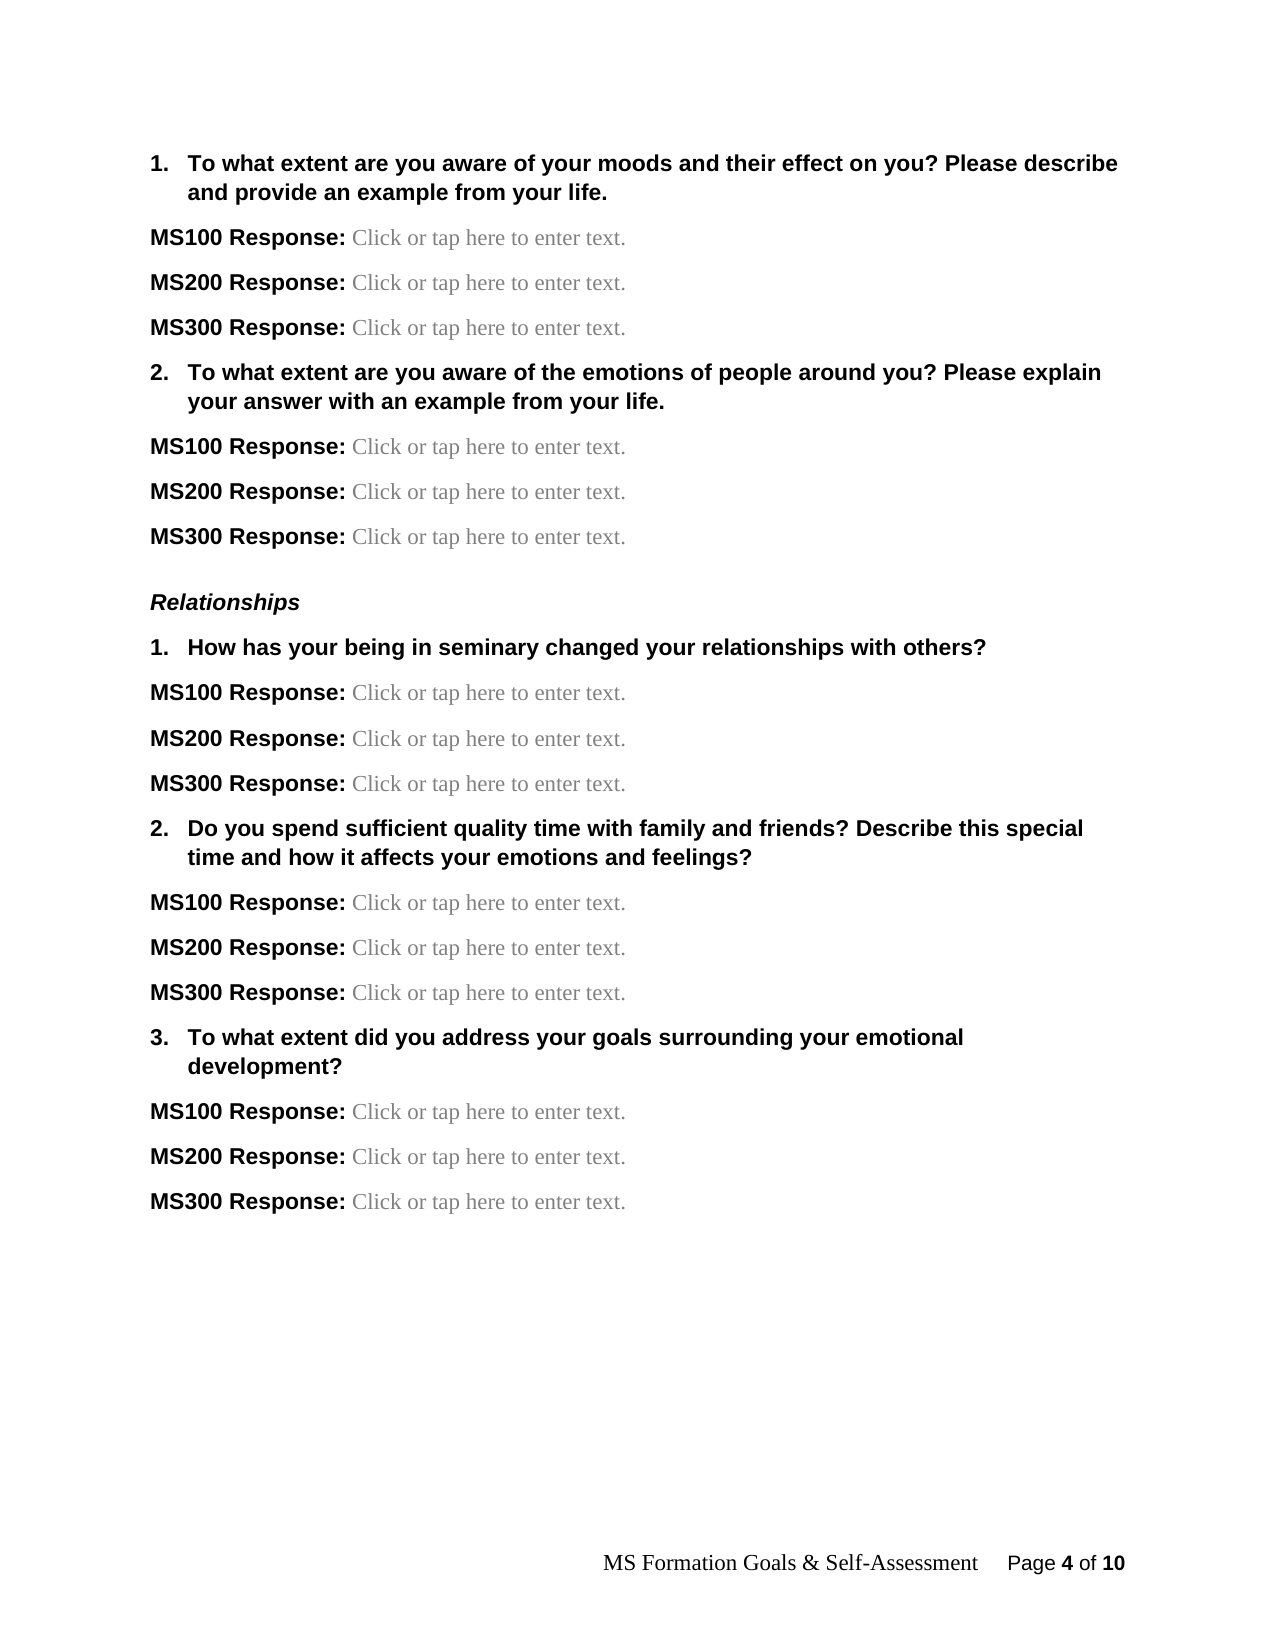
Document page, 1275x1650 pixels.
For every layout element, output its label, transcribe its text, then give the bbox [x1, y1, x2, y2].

text MS300 Response: [150, 523, 1125, 549]
list To what extent are you aware of the emotions of people around you? Please explain your answer with an example from your life. [150, 359, 1125, 414]
list To what extent are you aware of your moods and their effect on you? Please describe and provide an example from your life. [150, 150, 1125, 205]
text MS200 Response: [150, 269, 1125, 295]
text MS300 Response: [150, 314, 1125, 340]
text MS100 Response: [150, 433, 1125, 459]
text MS200 Response: [150, 478, 1125, 504]
text MS100 Response: [150, 223, 1125, 250]
list How has your being in seminary changed your relationships with others? [150, 634, 1125, 661]
text MS100 Response: [150, 679, 1125, 706]
text MS200 Response: [150, 1143, 1125, 1169]
text MS300 Response: [150, 1188, 1125, 1214]
text MS300 Response: [150, 979, 1125, 1005]
list Do you spend sufficient quality time with family and friends? Describe this special time and how it affects your emotions and feelings? [150, 815, 1125, 870]
text MS200 Response: [150, 724, 1125, 751]
text MS100 Response: [150, 888, 1125, 915]
text MS200 Response: [150, 934, 1125, 960]
text MS100 Response: [150, 1098, 1125, 1124]
list To what extent did you address your goals surrounding your emotional development? [150, 1024, 1125, 1079]
text Relationships [150, 589, 1125, 616]
text MS300 Response: [150, 770, 1125, 796]
